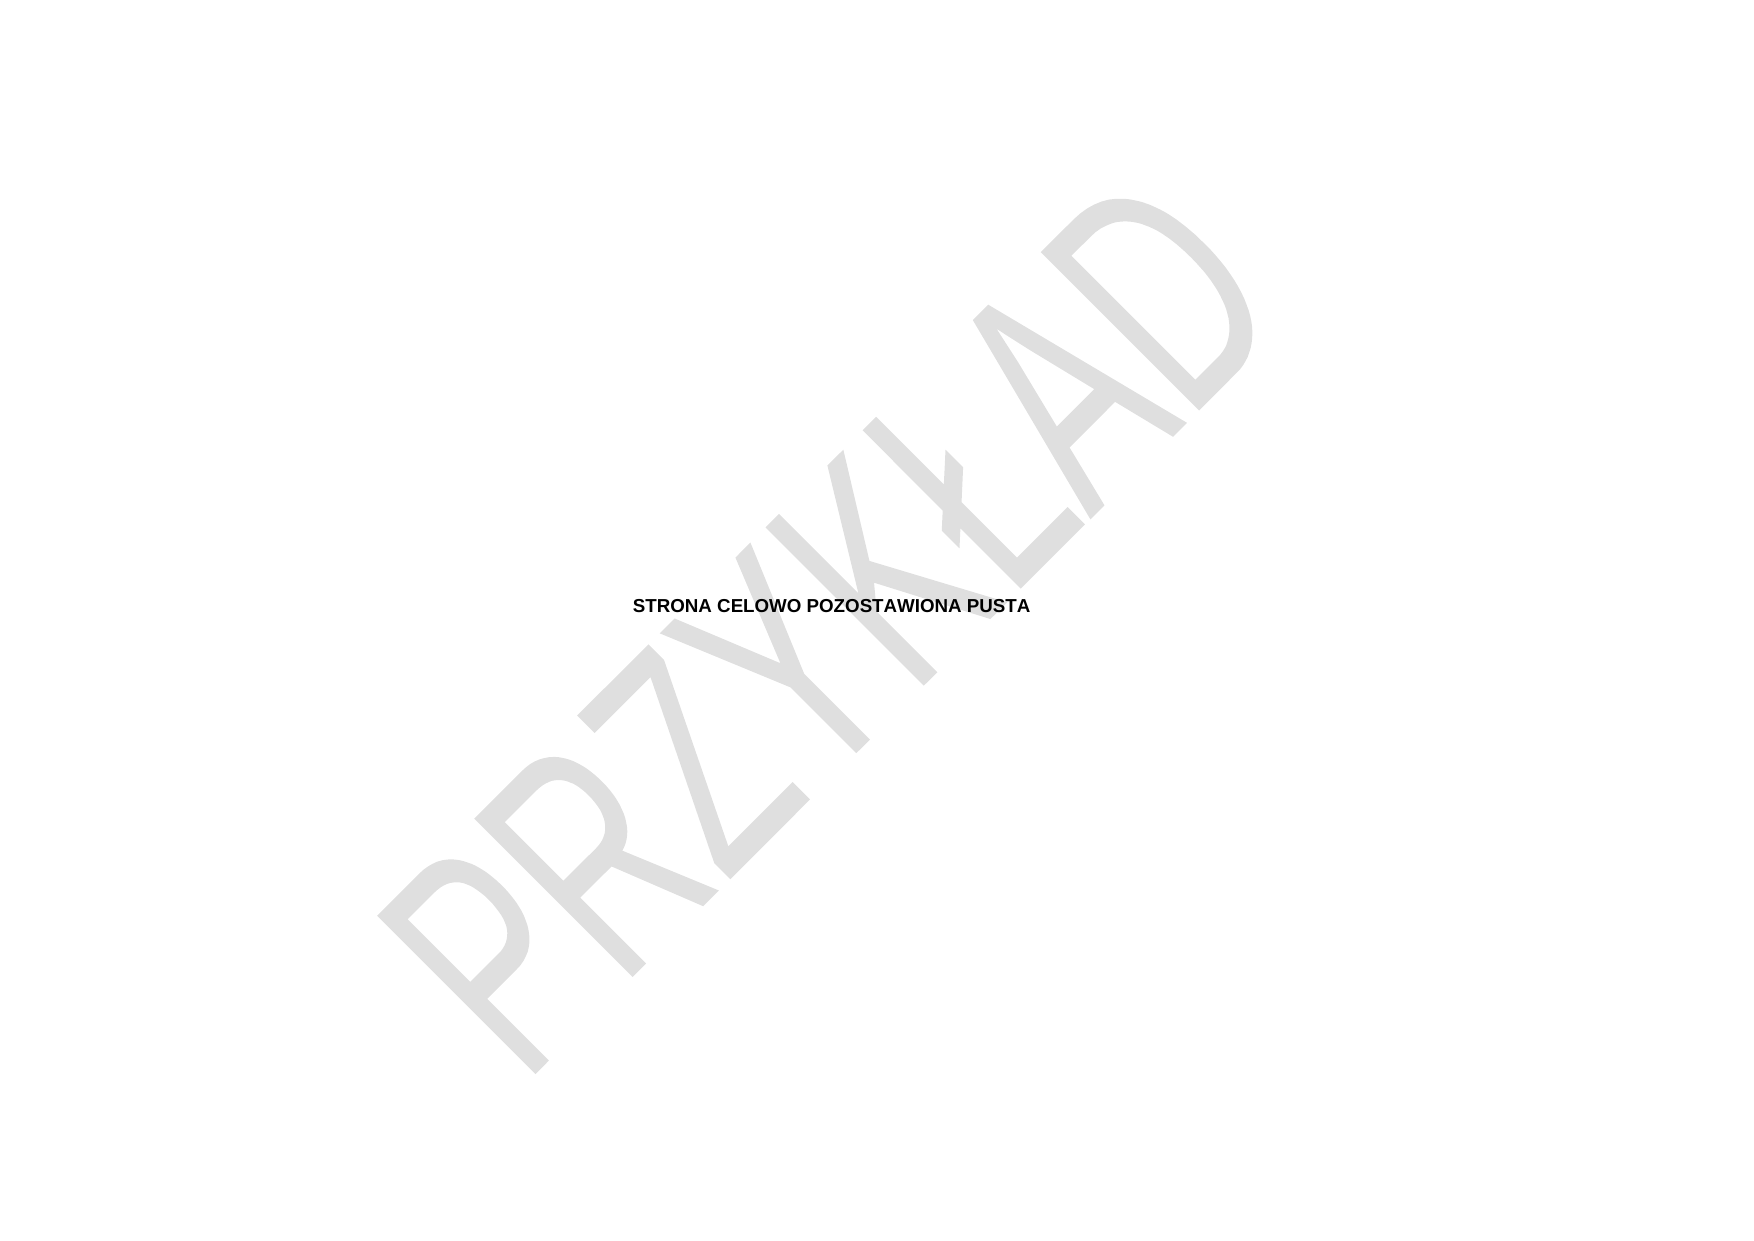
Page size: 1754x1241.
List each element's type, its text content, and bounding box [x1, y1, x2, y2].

text STRONA CELOWO POZOSTAWIONA PUSTA [59, 595, 1604, 617]
